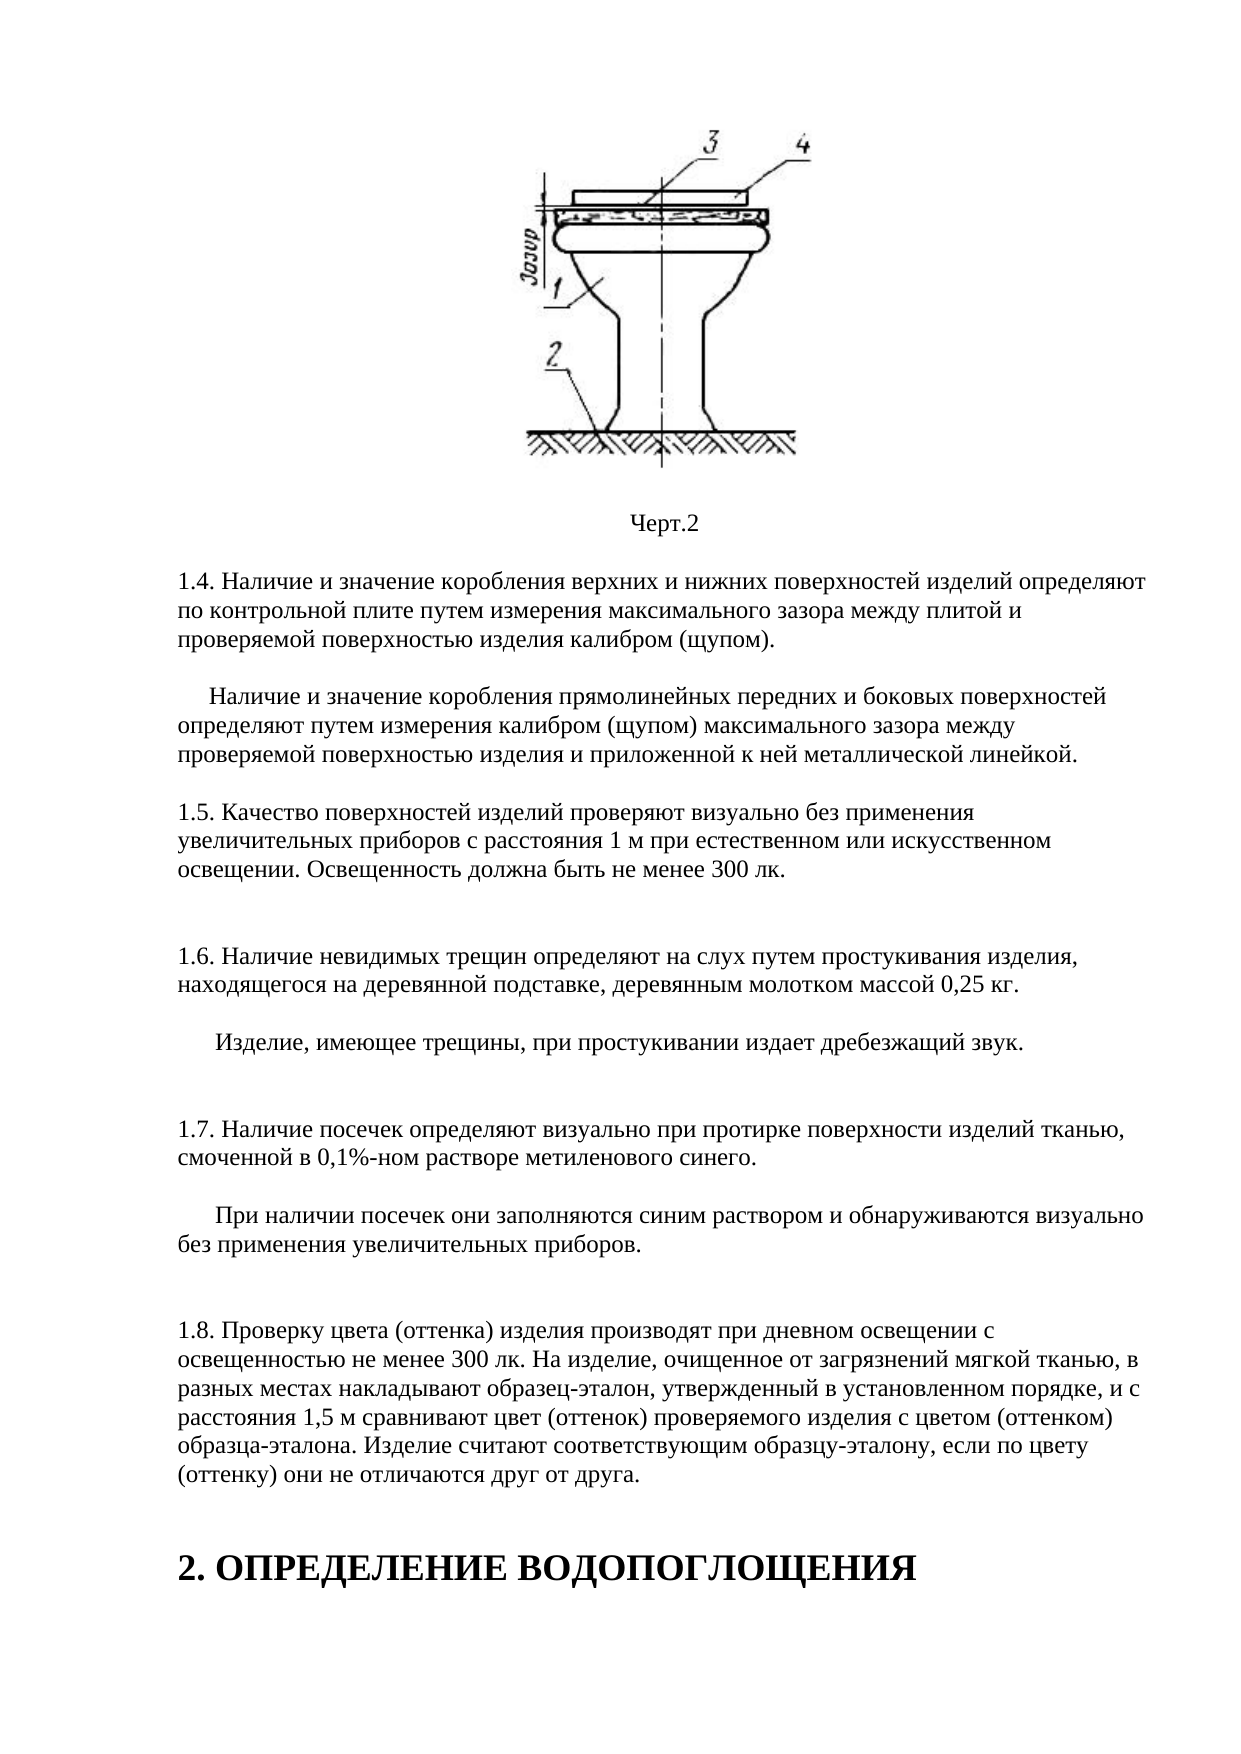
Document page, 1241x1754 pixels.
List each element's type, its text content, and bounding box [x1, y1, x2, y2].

text 1.7. Наличие посечек определяют визуально при протирке поверхности изделий тканью, смоченной в 0,1%-ном растворе метиленового синего. При наличии посечек они заполняются синим раствором и обнаруживаются визуально без применения увеличительных приборов. [177, 1114, 1152, 1286]
picture [511, 118, 818, 479]
text 1.8. Проверку цвета (оттенка) изделия производят при дневном освещении с освещенностью не менее 300 лк. На изделие, очищенное от загрязнений мягкой тканью, в разных местах накладывают образец-эталон, утвержденный в установленном порядке, и с расстояния 1,5 м сравнивают цвет (оттенок) проверяемого изделия с цветом (оттенком) образца-эталона. Изделие считают соответствующим образцу-эталону, если по цвету (оттенку) они не отличаются друг от друга. [177, 1315, 1152, 1517]
text 1.4. Наличие и значение коробления верхних и нижних поверхностей изделий определяют по контрольной плите путем измерения максимального зазора между плитой и проверяемой поверхностью изделия калибром (щупом). Наличие и значение коробления прямолинейных передних и боковых поверхностей определяют путем измерения калибром (щупом) максимального зазора между проверяемой поверхностью изделия и приложенной к ней металлической линейкой. [177, 566, 1152, 767]
text 1.5. Качество поверхностей изделий проверяют визуально без применения увеличительных приборов с расстояния 1 м при естественном или искусственном освещении. Освещенность должна быть не менее 300 лк. [177, 797, 1152, 912]
text Черт.2 [177, 508, 1152, 537]
text 2. ОПРЕДЕЛЕНИЕ ВОДОПОГЛОЩЕНИЯ [177, 1546, 1152, 1589]
text 1.6. Наличие невидимых трещин определяют на слух путем простукивания изделия, находящегося на деревянной подставке, деревянным молотком массой 0,25 кг. Изделие, имеющее трещины, при простукивании издает дребезжащий звук. [177, 941, 1152, 1084]
